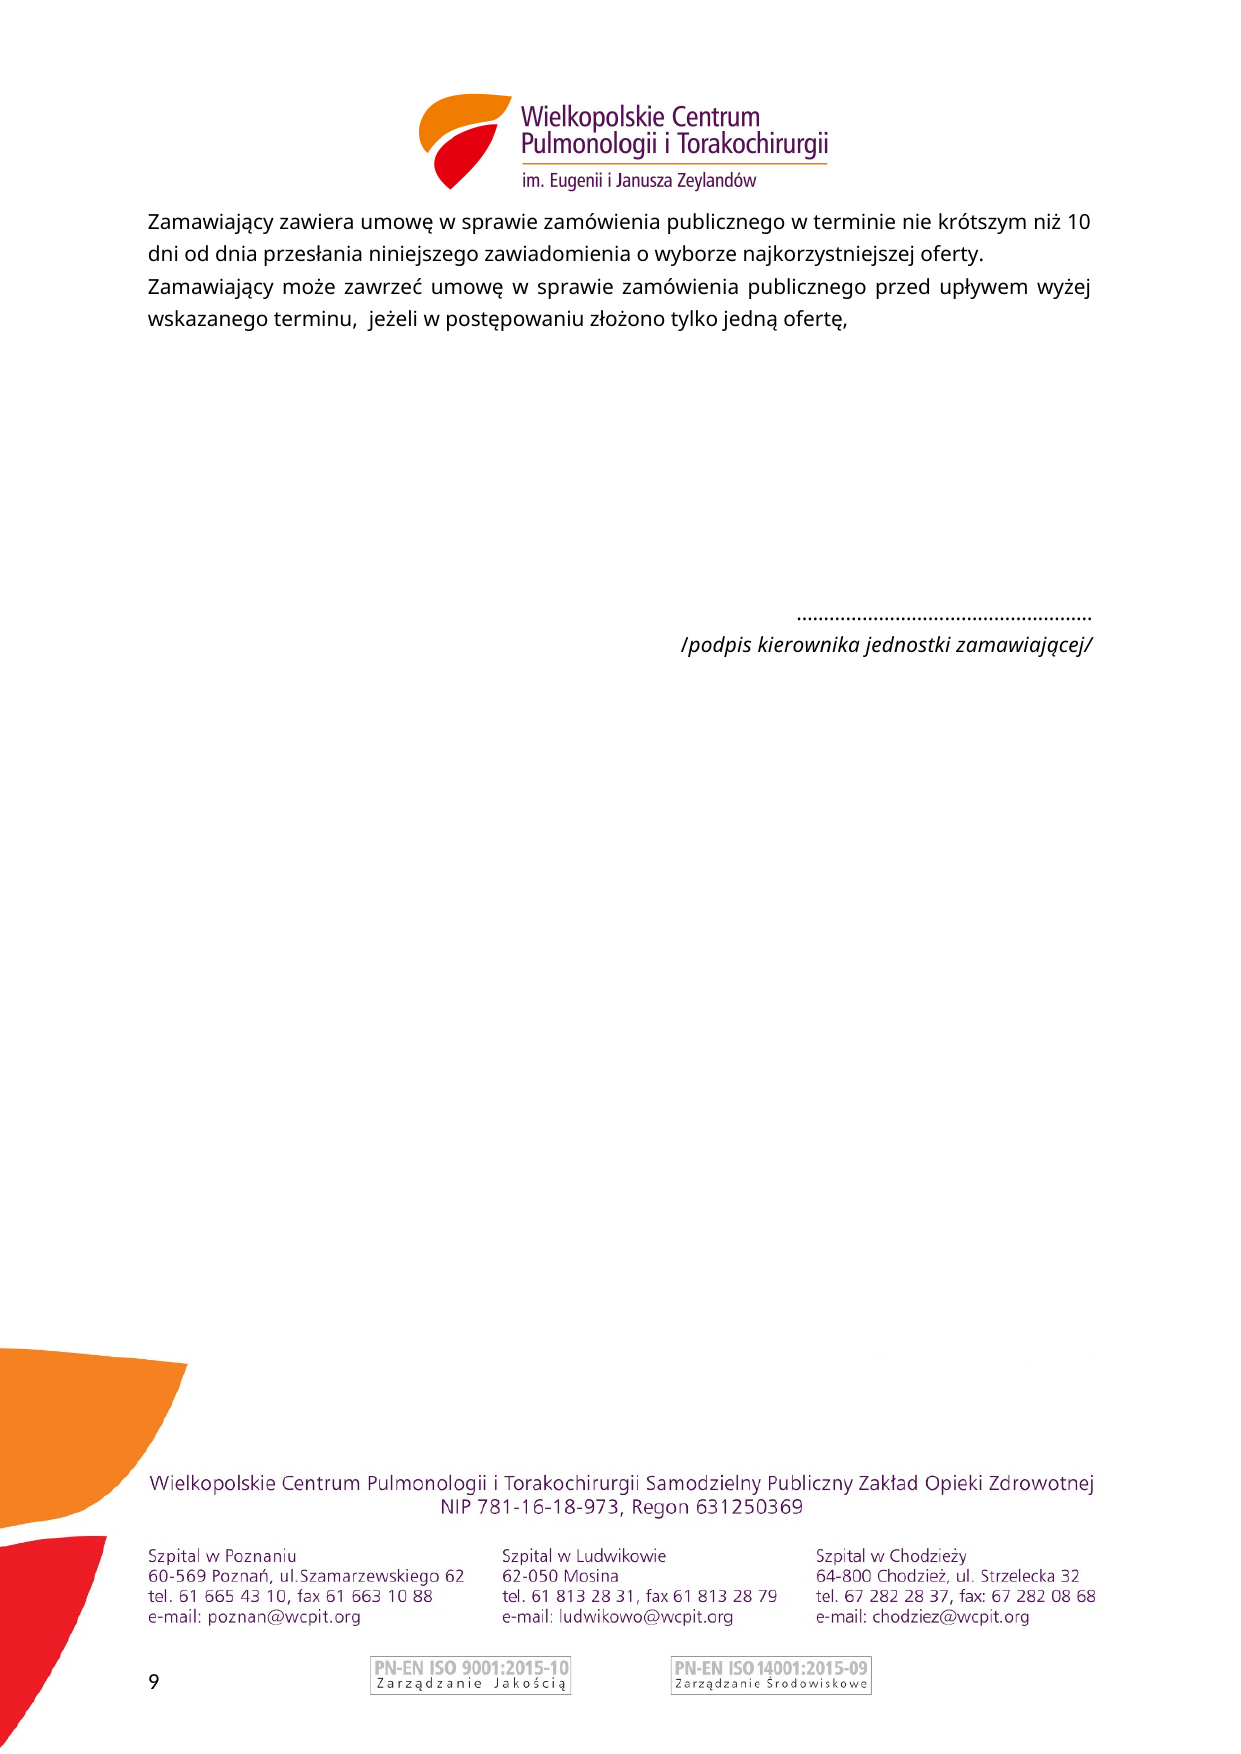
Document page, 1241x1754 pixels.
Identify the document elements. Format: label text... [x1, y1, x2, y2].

text Zamawiający może zawrzeć umowę w sprawie zamówienia publicznego przed upływem wyżej wskazanego terminu, jeżeli w postępowaniu złożono tylko jedną ofertę, [148, 272, 1092, 333]
text ……………………………………………… [340, 598, 1092, 626]
text Zamawiający zawiera umowę w sprawie zamówienia publicznego w terminie nie krótszym niż 10 dni od dnia przesłania niniejszego zawiadomienia o wyborze najkorzystniejszej oferty. [148, 207, 1092, 268]
text /podpis kierownika jednostki zamawiającej/ [340, 631, 1092, 659]
picture [398, 0, 842, 207]
picture [0, 1340, 1241, 1754]
